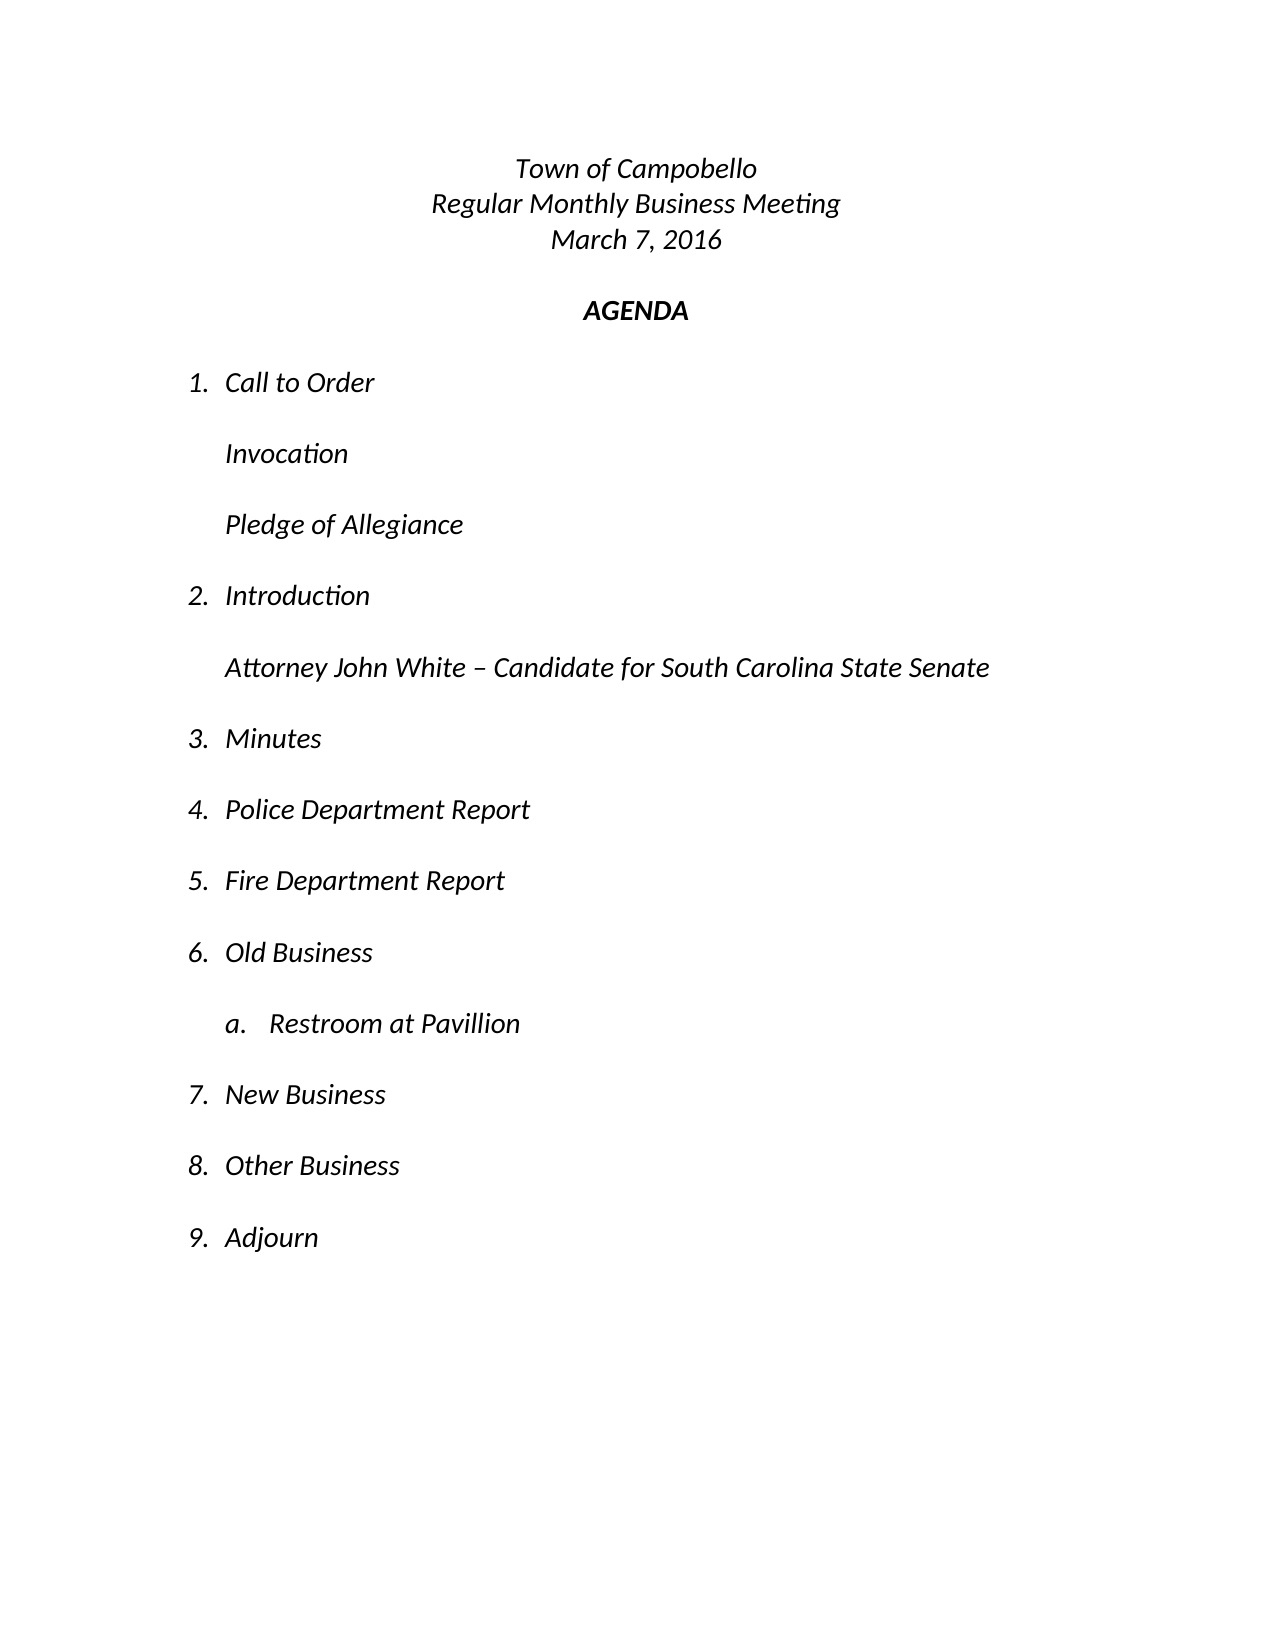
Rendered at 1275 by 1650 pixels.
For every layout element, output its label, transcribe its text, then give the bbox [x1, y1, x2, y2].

text Invocation [225, 435, 1125, 471]
list Minutes [187, 720, 1125, 756]
list Adjourn [187, 1219, 1125, 1254]
text Regular Monthly Business Meeting [150, 186, 1125, 221]
list Call to Order [187, 364, 1125, 399]
text Pledge of Allegiance [225, 506, 1125, 542]
list New Business [187, 1076, 1125, 1112]
list Restroom at Pavillion [225, 1005, 1125, 1041]
list Other Business [187, 1147, 1125, 1183]
list Police Department Report [187, 791, 1125, 827]
list Old Business [187, 934, 1125, 969]
text AGENDA [150, 292, 1125, 328]
text March 7, 2016 [150, 221, 1125, 257]
text Attorney John White – Candidate for South Carolina State Senate [225, 649, 1125, 684]
text Town of Campobello [150, 150, 1125, 186]
list Introduction [187, 577, 1125, 613]
list Fire Department Report [187, 862, 1125, 898]
